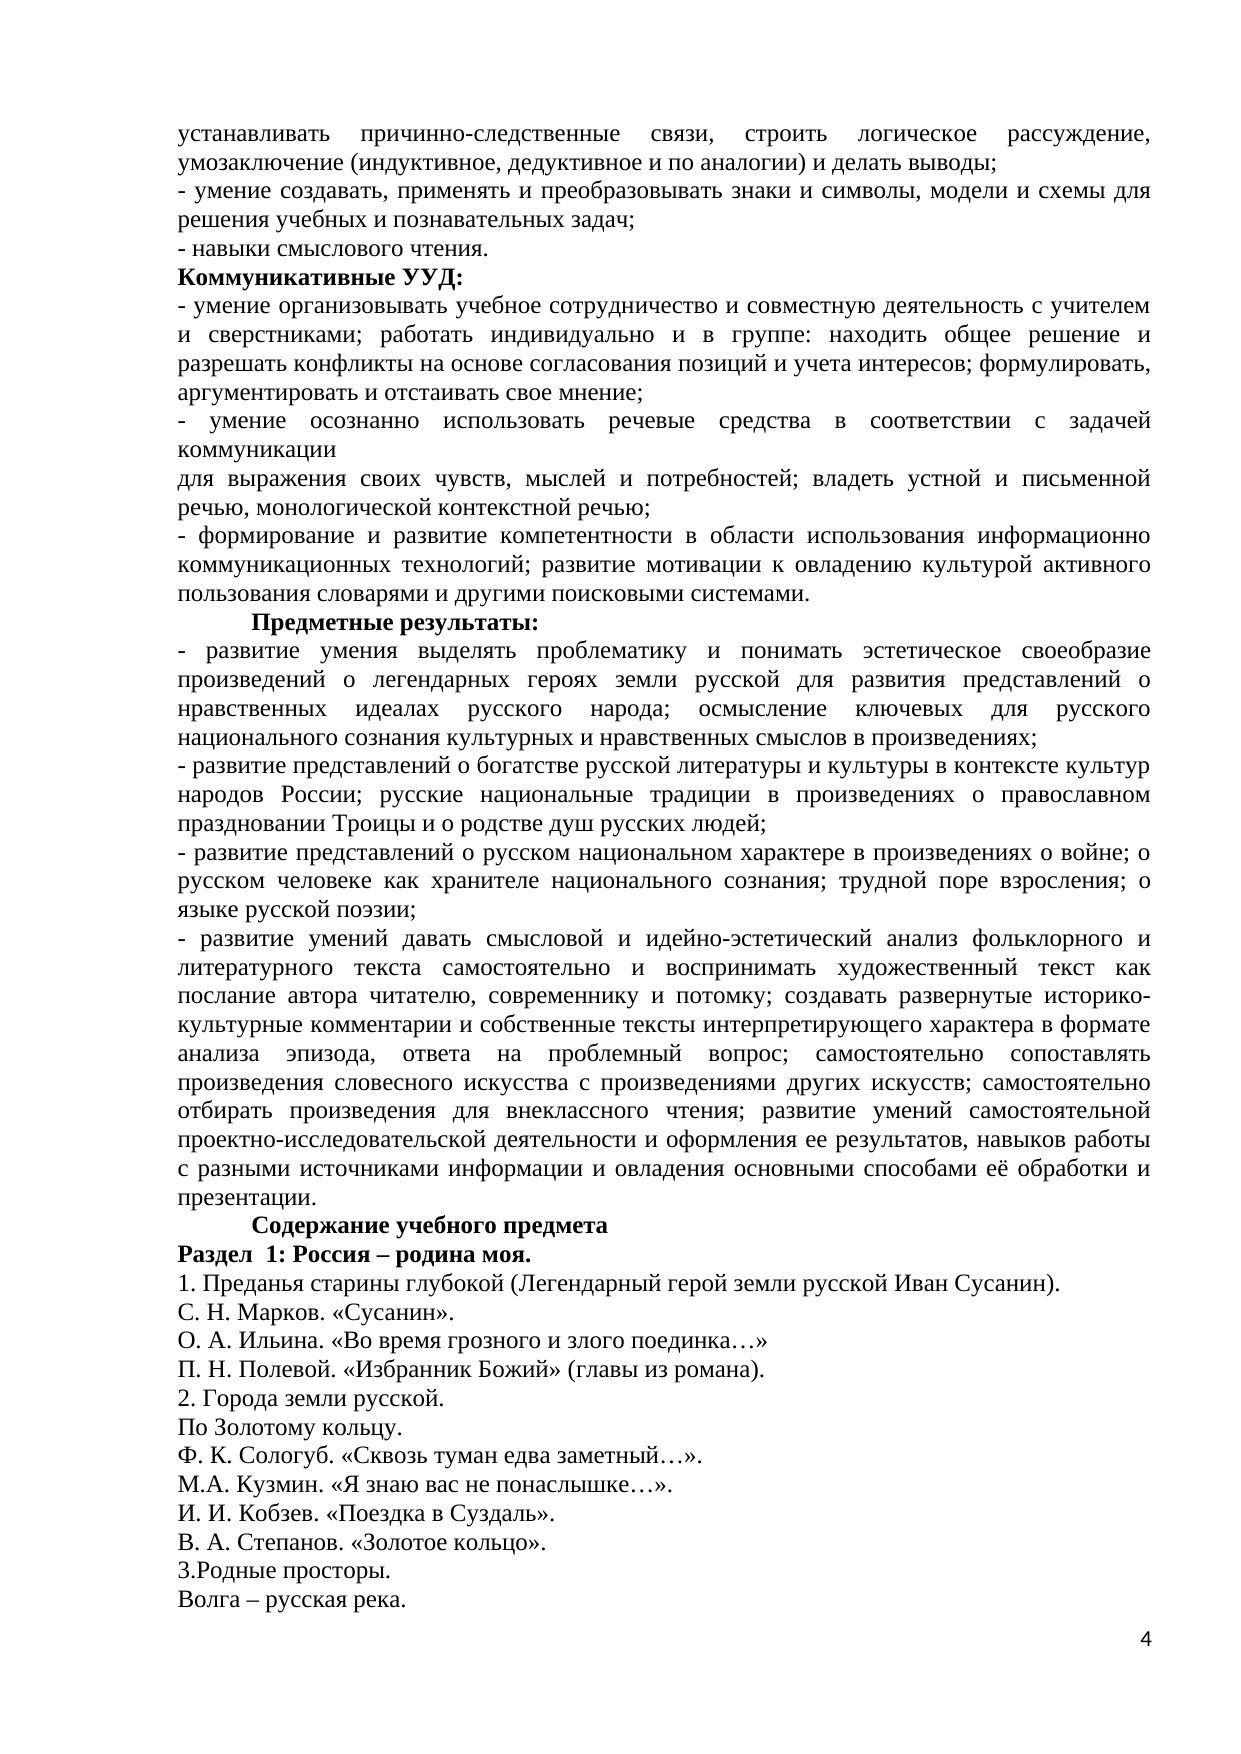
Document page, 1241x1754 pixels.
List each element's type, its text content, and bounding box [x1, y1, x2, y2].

text - навыки смыслового чтения. [177, 233, 1152, 262]
text В. А. Степанов. «Золотое кольцо». [177, 1527, 1152, 1556]
text - умение организовывать учебное сотрудничество и совместную деятельность с учителем и сверстниками; работать индивидуально и в группе: находить общее решение и разрешать конфликты на основе согласования позиций и учета интересов; формулировать, аргументировать и отстаивать свое мнение; [177, 291, 1152, 406]
text - умение осознанно использовать речевые средства в соответствии с задачей коммуникации [177, 406, 1152, 463]
text - формирование и развитие компетентности в области использования информационно коммуникационных технологий; развитие мотивации к овладению культурой активного пользования словарями и другими поисковыми системами. [177, 521, 1152, 607]
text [177, 118, 1152, 176]
text О. А. Ильина. «Во время грозного и злого поединка…» [177, 1326, 1152, 1354]
text - умение создавать, применять и преобразовывать знаки и символы, модели и схемы для решения учебных и познавательных задач; [177, 176, 1152, 233]
text - развитие умения выделять проблематику и понимать эстетическое своеобразие произведений о легендарных героях земли русской для развития представлений о нравственных идеалах русского народа; осмысление ключевых для русского национального сознания культурных и нравственных смыслов в произведениях; [177, 636, 1152, 751]
text По Золотому кольцу. [177, 1412, 1152, 1441]
text Предметные результаты: [177, 607, 1152, 636]
text П. Н. Полевой. «Избранник Божий» (главы из романа). [177, 1354, 1152, 1383]
text для выражения своих чувств, мыслей и потребностей; владеть устной и письменной речью, монологической контекстной речью; [177, 463, 1152, 521]
text - развитие представлений о русском национальном характере в произведениях о войне; о русском человеке как хранителе национального сознания; трудной поре взросления; о языке русской поэзии; [177, 837, 1152, 923]
text Ф. К. Сологуб. «Сквозь туман едва заметный…». [177, 1441, 1152, 1469]
text 1. Преданья старины глубокой (Легендарный герой земли русской Иван Сусанин). [177, 1268, 1152, 1297]
text Волга – русская река. [177, 1584, 1152, 1613]
text - развитие умений давать смысловой и идейно-эстетический анализ фольклорного и литературного текста самостоятельно и воспринимать художественный текст как послание автора читателю, современнику и потомку; создавать развернутые историко-культурные комментарии и собственные тексты интерпретирующего характера в формате анализа эпизода, ответа на проблемный вопрос; самостоятельно сопоставлять произведения словесного искусства с произведениями других искусств; самостоятельно отбирать произведения для внеклассного чтения; развитие умений самостоятельной проектно-исследовательской деятельности и оформления ее результатов, навыков работы с разными источниками информации и овладения основными способами её обработки и презентации. [177, 923, 1152, 1211]
text И. И. Кобзев. «Поездка в Суздаль». [177, 1498, 1152, 1527]
text С. Н. Марков. «Сусанин». [177, 1297, 1152, 1326]
text М.А. Кузмин. «Я знаю вас не понаслышке…». [177, 1469, 1152, 1498]
text Содержание учебного предмета [177, 1211, 1152, 1239]
text - развитие представлений о богатстве русской литературы и культуры в контексте культур народов России; русские национальные традиции в произведениях о православном праздновании Троицы и о родстве душ русских людей; [177, 751, 1152, 837]
text 2. Города земли русской. [177, 1383, 1152, 1412]
text Раздел 1: Россия – родина моя. [177, 1239, 1152, 1268]
text 3.Родные просторы. [177, 1556, 1152, 1584]
text Коммуникативные УУД: [177, 262, 1152, 291]
